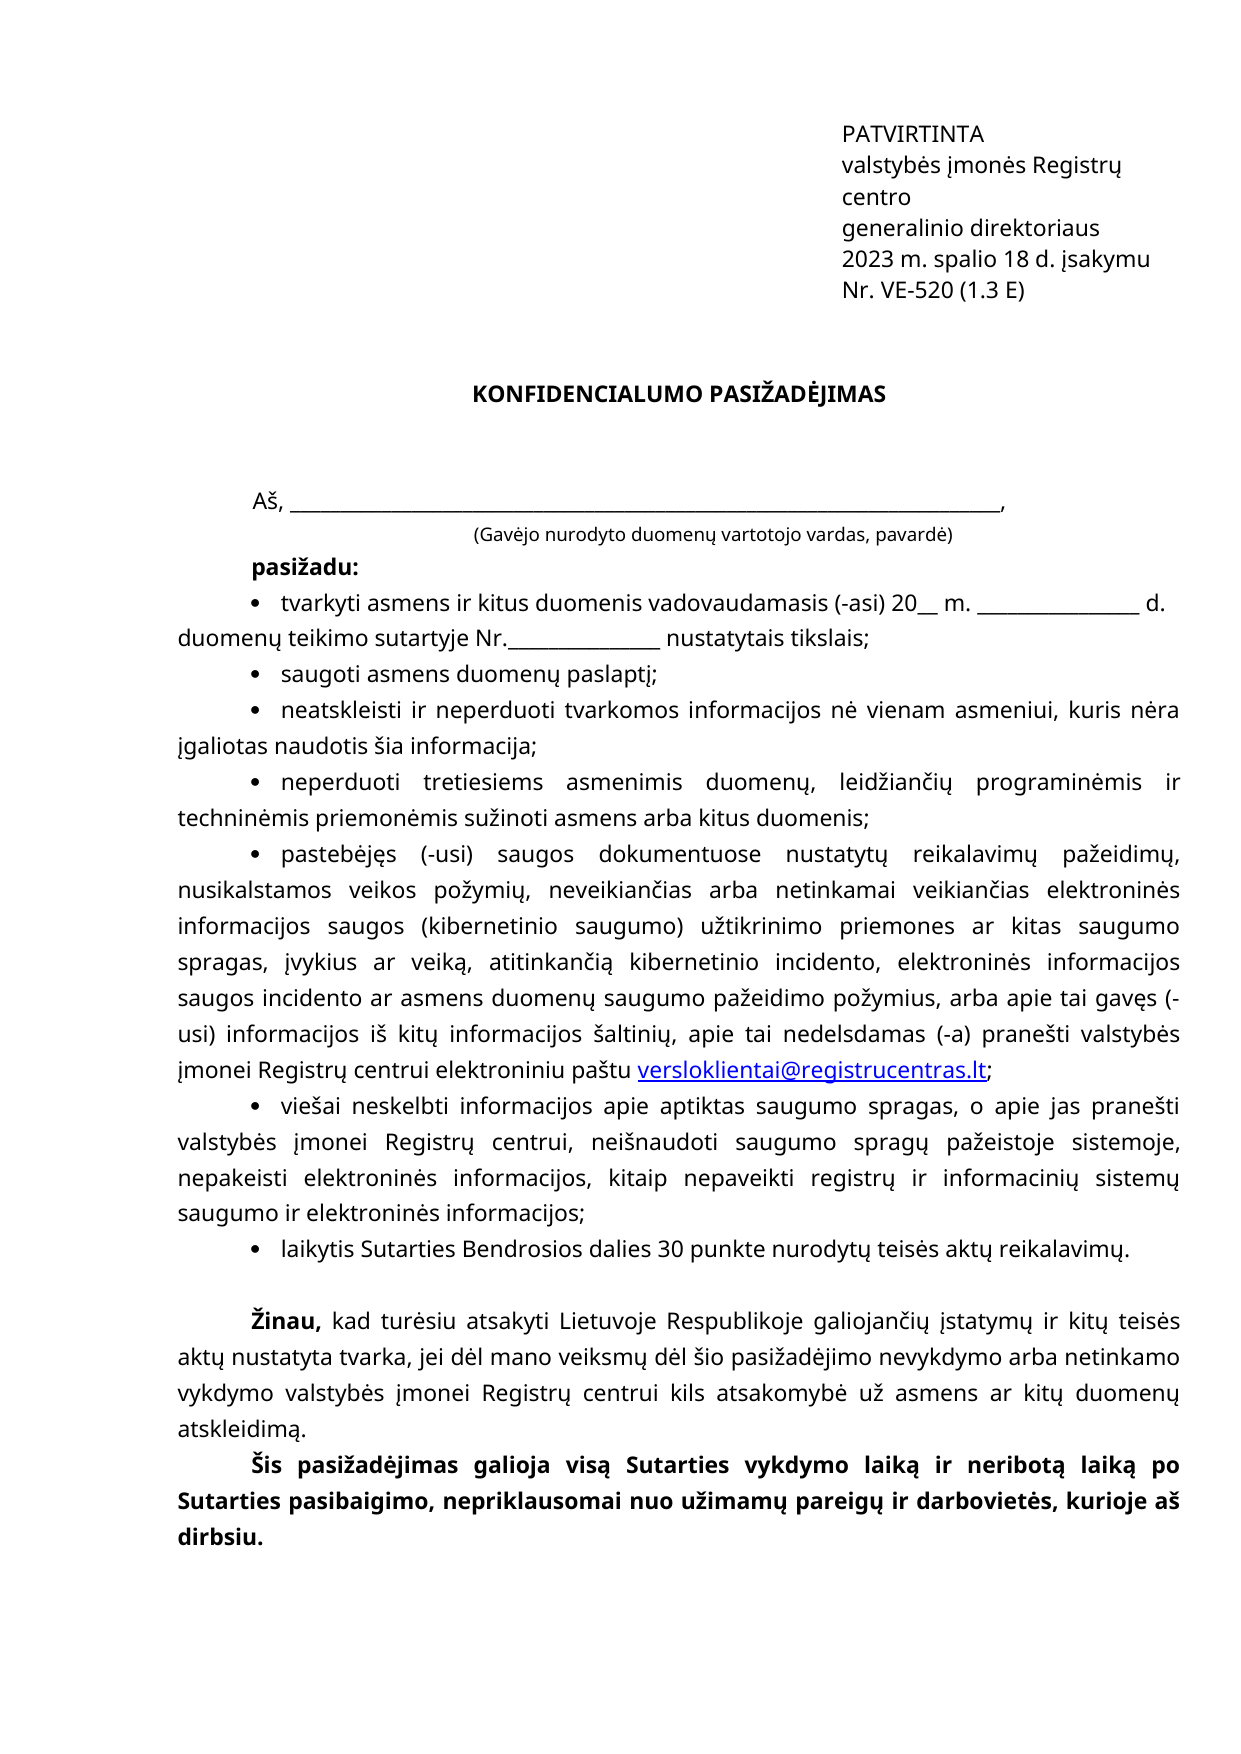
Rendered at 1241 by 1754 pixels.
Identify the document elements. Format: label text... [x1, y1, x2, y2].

text Aš, ______________________________________________________________________, [177, 485, 1181, 517]
text pasižadu: [177, 551, 1181, 582]
text duomenų teikimo sutartyje Nr._______________ nustatytais tikslais; [177, 622, 1181, 654]
list pastebėjęs (-usi) saugos dokumentuose nustatytų reikalavimų pažeidimų, nusikalstamos veikos požymių, neveikiančias arba netinkamai veikiančias elektroninės informacijos saugos (kibernetinio saugumo) užtikrinimo priemones ar kitas saugumo spragas, įvykius ar veiką, atitinkančią kibernetinio incidento, elektroninės informacijos saugos incidento ar asmens duomenų saugumo pažeidimo požymius, arba apie tai gavęs (-usi) informacijos iš kitų informacijos šaltinių, apie tai nedelsdamas (-a) pranešti valstybės įmonei Registrų centrui elektroniniu paštu versloklientai@registrucentras.lt; [177, 838, 1181, 1085]
text PATVIRTINTA [842, 118, 1181, 149]
text Žinau, kad turėsiu atsakyti Lietuvoje Respublikoje galiojančių įstatymų ir kitų teisės aktų nustatyta tvarka, jei dėl mano veiksmų dėl šio pasižadėjimo nevykdymo arba netinkamo vykdymo valstybės įmonei Registrų centrui kils atsakomybė už asmens ar kitų duomenų atskleidimą. [177, 1305, 1181, 1444]
text Nr. VE-520 (1.3 E) [842, 274, 1181, 306]
list neperduoti tretiesiems asmenimis duomenų, leidžiančių programinėmis ir techninėmis priemonėmis sužinoti asmens arba kitus duomenis; [177, 766, 1181, 833]
list neatskleisti ir neperduoti tvarkomos informacijos nė vienam asmeniui, kuris nėra įgaliotas naudotis šia informacija; [177, 694, 1181, 761]
list tvarkyti asmens ir kitus duomenis vadovaudamasis (-asi) 20__ m. ________________ d. [177, 586, 1181, 618]
text KONFIDENCIALUMO PASIŽADĖJIMAS [177, 377, 1181, 409]
text valstybės įmonės Registrų centro [842, 149, 1181, 212]
list viešai neskelbti informacijos apie aptiktas saugumo spragas, o apie jas pranešti valstybės įmonei Registrų centrui, neišnaudoti saugumo spragų pažeistoje sistemoje, nepakeisti elektroninės informacijos, kitaip nepaveikti registrų ir informacinių sistemų saugumo ir elektroninės informacijos; [177, 1089, 1181, 1229]
text (Gavėjo nurodyto duomenų vartotojo vardas, pavardė) [177, 521, 1181, 547]
text 2023 m. spalio 18 d. įsakymu [842, 243, 1181, 274]
text generalinio direktoriaus [842, 212, 1181, 243]
text Šis pasižadėjimas galioja visą Sutarties vykdymo laiką ir neribotą laiką po Sutarties pasibaigimo, nepriklausomai nuo užimamų pareigų ir darbovietės, kurioje aš dirbsiu. [177, 1449, 1181, 1552]
list saugoti asmens duomenų paslaptį; [177, 658, 1181, 689]
list laikytis Sutarties Bendrosios dalies 30 punkte nurodytų teisės aktų reikalavimų. [177, 1233, 1181, 1264]
